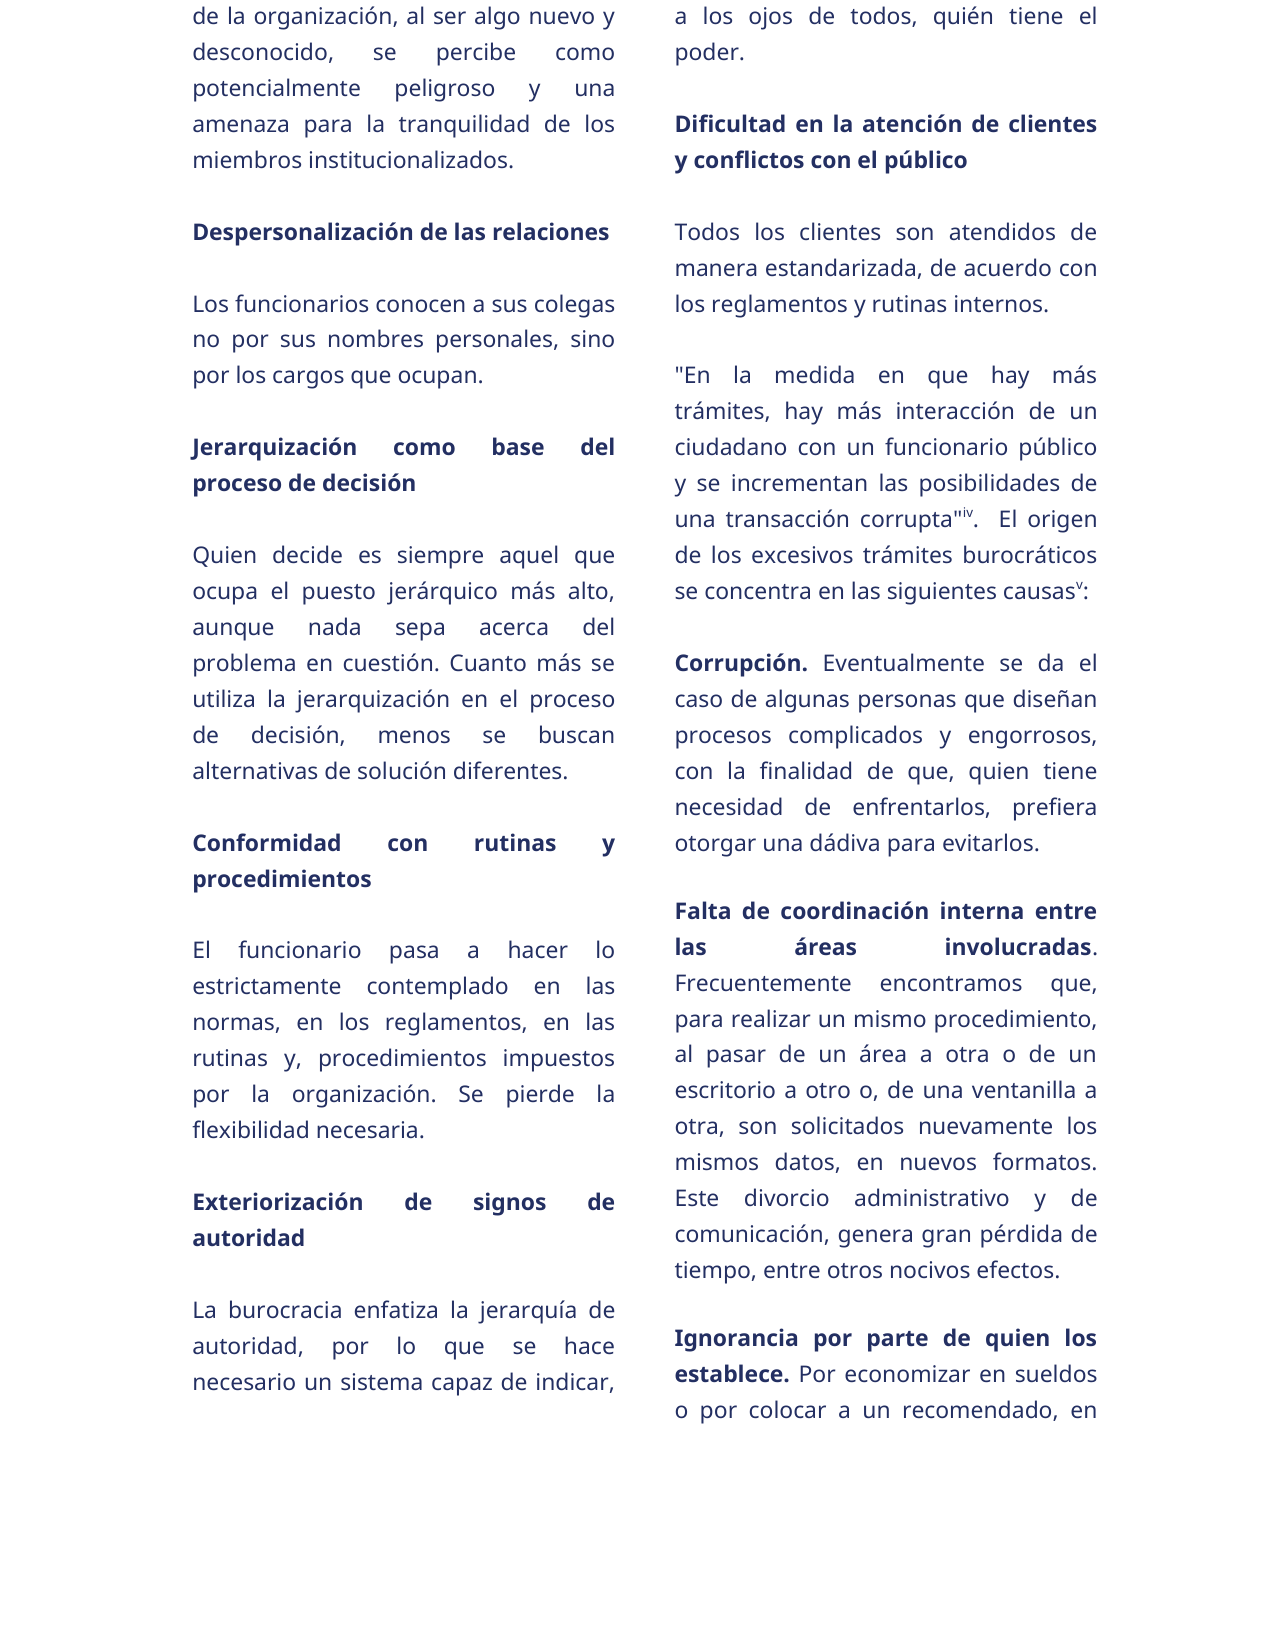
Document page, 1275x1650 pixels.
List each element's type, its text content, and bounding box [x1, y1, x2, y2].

text Falta de coordinación interna entre las áreas involucradas. Frecuentemente encontramos que, para realizar un mismo procedimiento, al pasar de un área a otra o de un escritorio a otro o, de una ventanilla a otra, son solicitados nuevamente los mismos datos, en nuevos formatos. Este divorcio administrativo y de comunicación, genera gran pérdida de tiempo, entre otros nocivos efectos. [674, 895, 1098, 1285]
text Los funcionarios conocen a sus colegas no por sus nombres personales, sino por los cargos que ocupan. [192, 287, 615, 391]
text Quien decide es siempre aquel que ocupa el puesto jerárquico más alto, aunque nada sepa acerca del problema en cuestión. Cuanto más se utiliza la jerarquización en el proceso de decisión, menos se buscan alternativas de solución diferentes. [192, 539, 615, 786]
text Jerarquización como base del proceso de decisión [192, 431, 615, 498]
text Dificultad en la atención de clientes y conflictos con el público [674, 108, 1098, 175]
text "En la medida en que hay más trámites, hay más interacción de un ciudadano con un funcionario público y se incrementan las posibilidades de una transacción corrupta". El origen de los excesivos trámites burocráticos se concentra en las siguientes causas: [674, 359, 1098, 606]
text Corrupción. Eventualmente se da el caso de algunas personas que diseñan procesos complicados y engorrosos, con la finalidad de que, quien tiene necesidad de enfrentarlos, prefiera otorgar una dádiva para evitarlos. [674, 647, 1098, 858]
text Todos los clientes son atendidos de manera estandarizada, de acuerdo con los reglamentos y rutinas internos. [674, 216, 1098, 319]
text Conformidad con rutinas y procedimientos [192, 827, 615, 894]
text La burocracia enfatiza la jerarquía de autoridad, por lo que se hace necesario un sistema capaz de indicar, a los ojos de todos, quién tiene el poder. [192, 1294, 615, 1397]
text La burocracia enfatiza la jerarquía de autoridad, por lo que se hace necesario un sistema capaz de indicar, a los ojos de todos, quién tiene el poder. [674, 0, 1098, 67]
text El funcionario pasa a hacer lo estrictamente contemplado en las normas, en los reglamentos, en las rutinas y, procedimientos impuestos por la organización. Se pierde la flexibilidad necesaria. [192, 934, 615, 1145]
text Despersonalización de las relaciones [192, 216, 615, 247]
text Exteriorización de signos de autoridad [192, 1186, 615, 1253]
